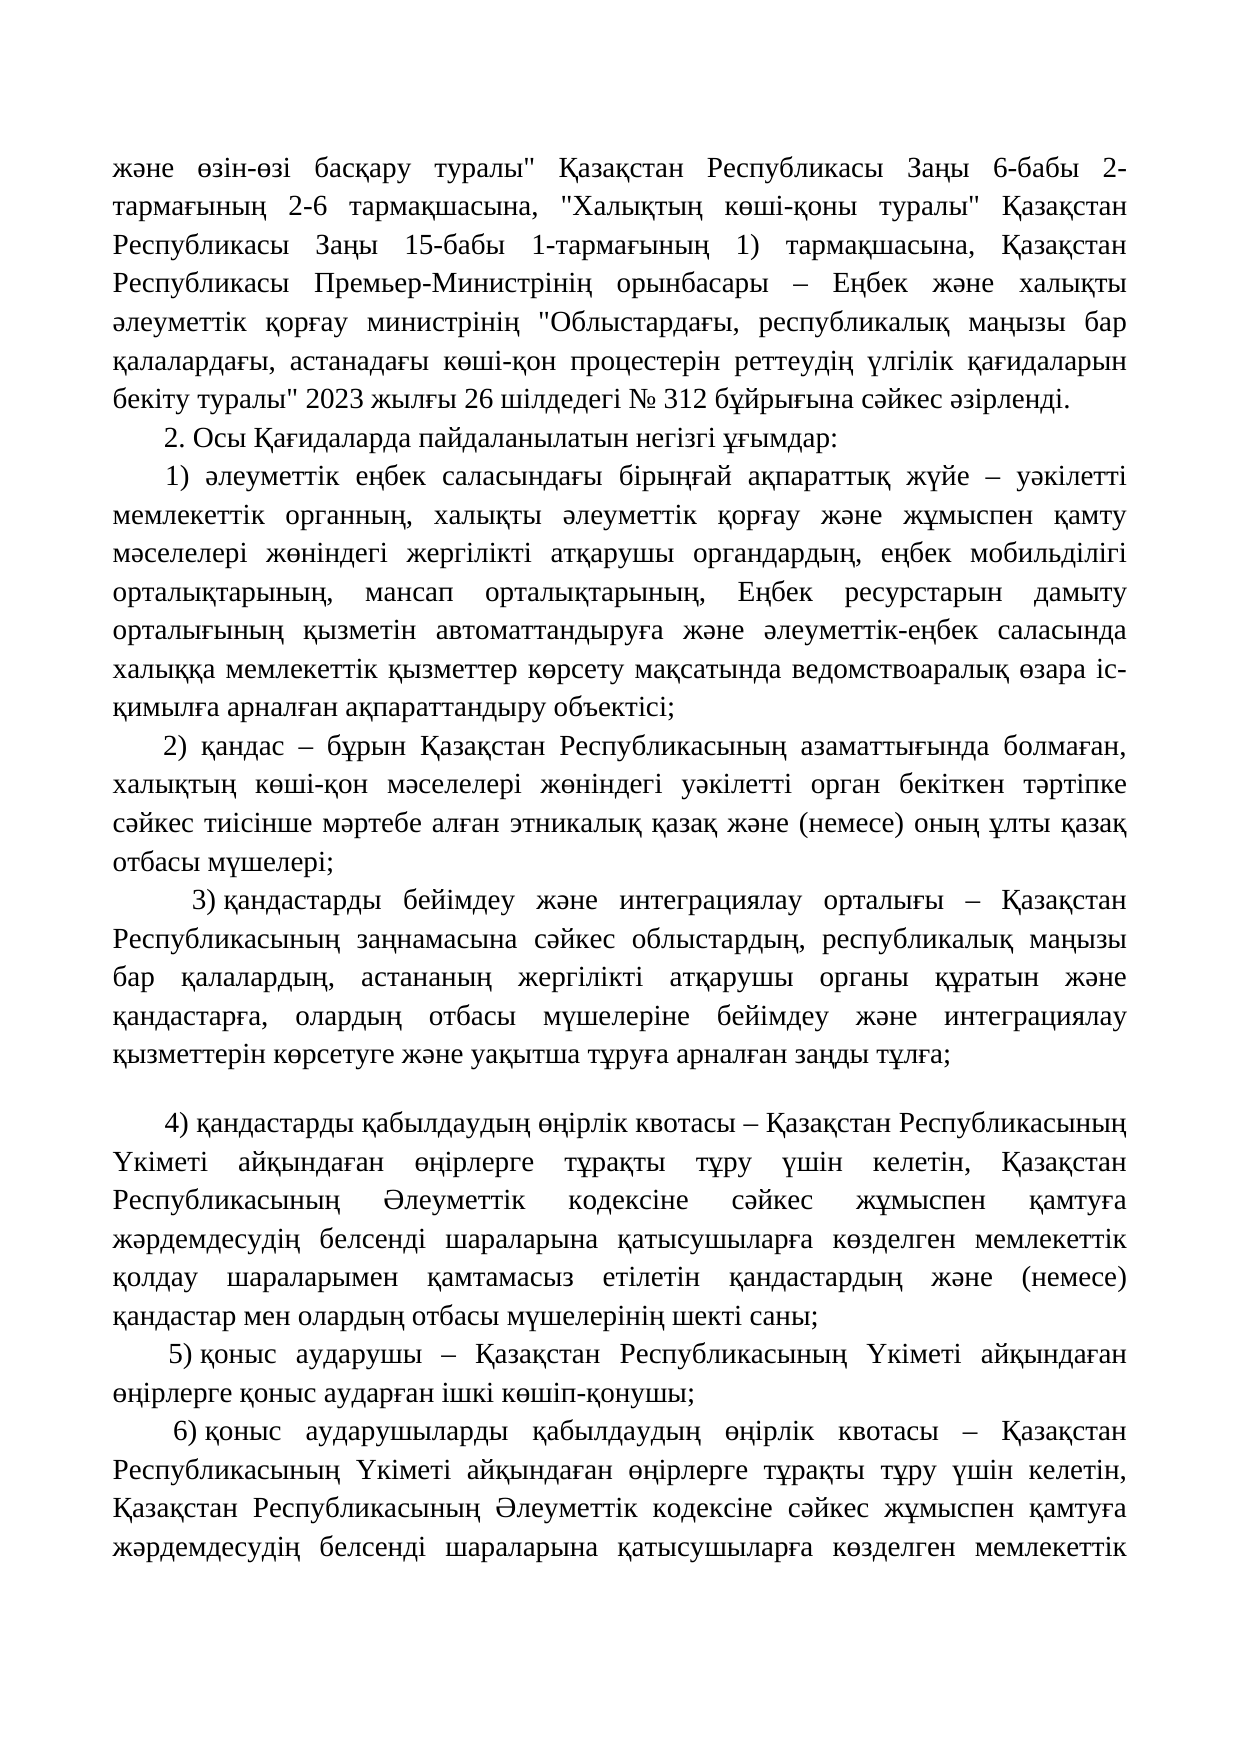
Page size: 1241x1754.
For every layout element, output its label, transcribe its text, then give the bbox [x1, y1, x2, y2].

text 4) қандастарды қабылдаудың өңірлік квотасы – Қазақстан Республикасының Үкіметі айқындаған өңірлерге тұрақты тұру үшін келетін, Қазақстан Республикасының Әлеуметтік кодексіне сәйкес жұмыспен қамтуға жәрдемдесудің белсенді шараларына қатысушыларға көзделген мемлекеттік қолдау шараларымен қамтамасыз етілетін қандастардың және (немесе) қандастар мен олардың отбасы мүшелерінің шекті саны; [112, 1105, 1128, 1331]
text 3) қандастарды бейімдеу және интеграциялау орталығы – Қазақстан Республикасының заңнамасына сәйкес облыстардың, республикалық маңызы бар қалалардың, астананың жергілікті атқарушы органы құратын және қандастарға, олардың отбасы мүшелеріне бейімдеу және интеграциялау қызметтерін көрсетуге және уақытша тұруға арналған заңды тұлға; [112, 882, 1128, 1070]
text 1) әлеуметтік еңбек саласындағы бірыңғай ақпараттық жүйе – уәкілетті мемлекеттік органның, халықты әлеуметтік қорғау және жұмыспен қамту мәселелері жөніндегі жергілікті атқарушы органдардың, еңбек мобильділігі орталықтарының, мансап орталықтарының, Еңбек ресурстарын дамыту орталығының қызметін автоматтандыруға және әлеуметтік-еңбек саласында халыққа мемлекеттік қызметтер көрсету мақсатында ведомствоаралық өзара іс-қимылға арналған ақпараттандыру объектісі; [112, 458, 1128, 723]
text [112, 1413, 1128, 1563]
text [112, 150, 1128, 415]
text 2) қандас – бұрын Қазақстан Республикасының азаматтығында болмаған, халықтың көші-қон мәселелері жөніндегі уәкілетті орган бекіткен тәртіпке сәйкес тиісінше мәртебе алған этникалық қазақ және (немесе) оның ұлты қазақ отбасы мүшелері; [112, 728, 1128, 877]
text 2. Осы Қағидаларда пайдаланылатын негізгі ұғымдар: [112, 420, 1128, 453]
text 5) қоныс аударушы – Қазақстан Республикасының Үкіметі айқындаған өңірлерге қоныс аударған ішкі көшіп-қонушы; [112, 1336, 1128, 1408]
